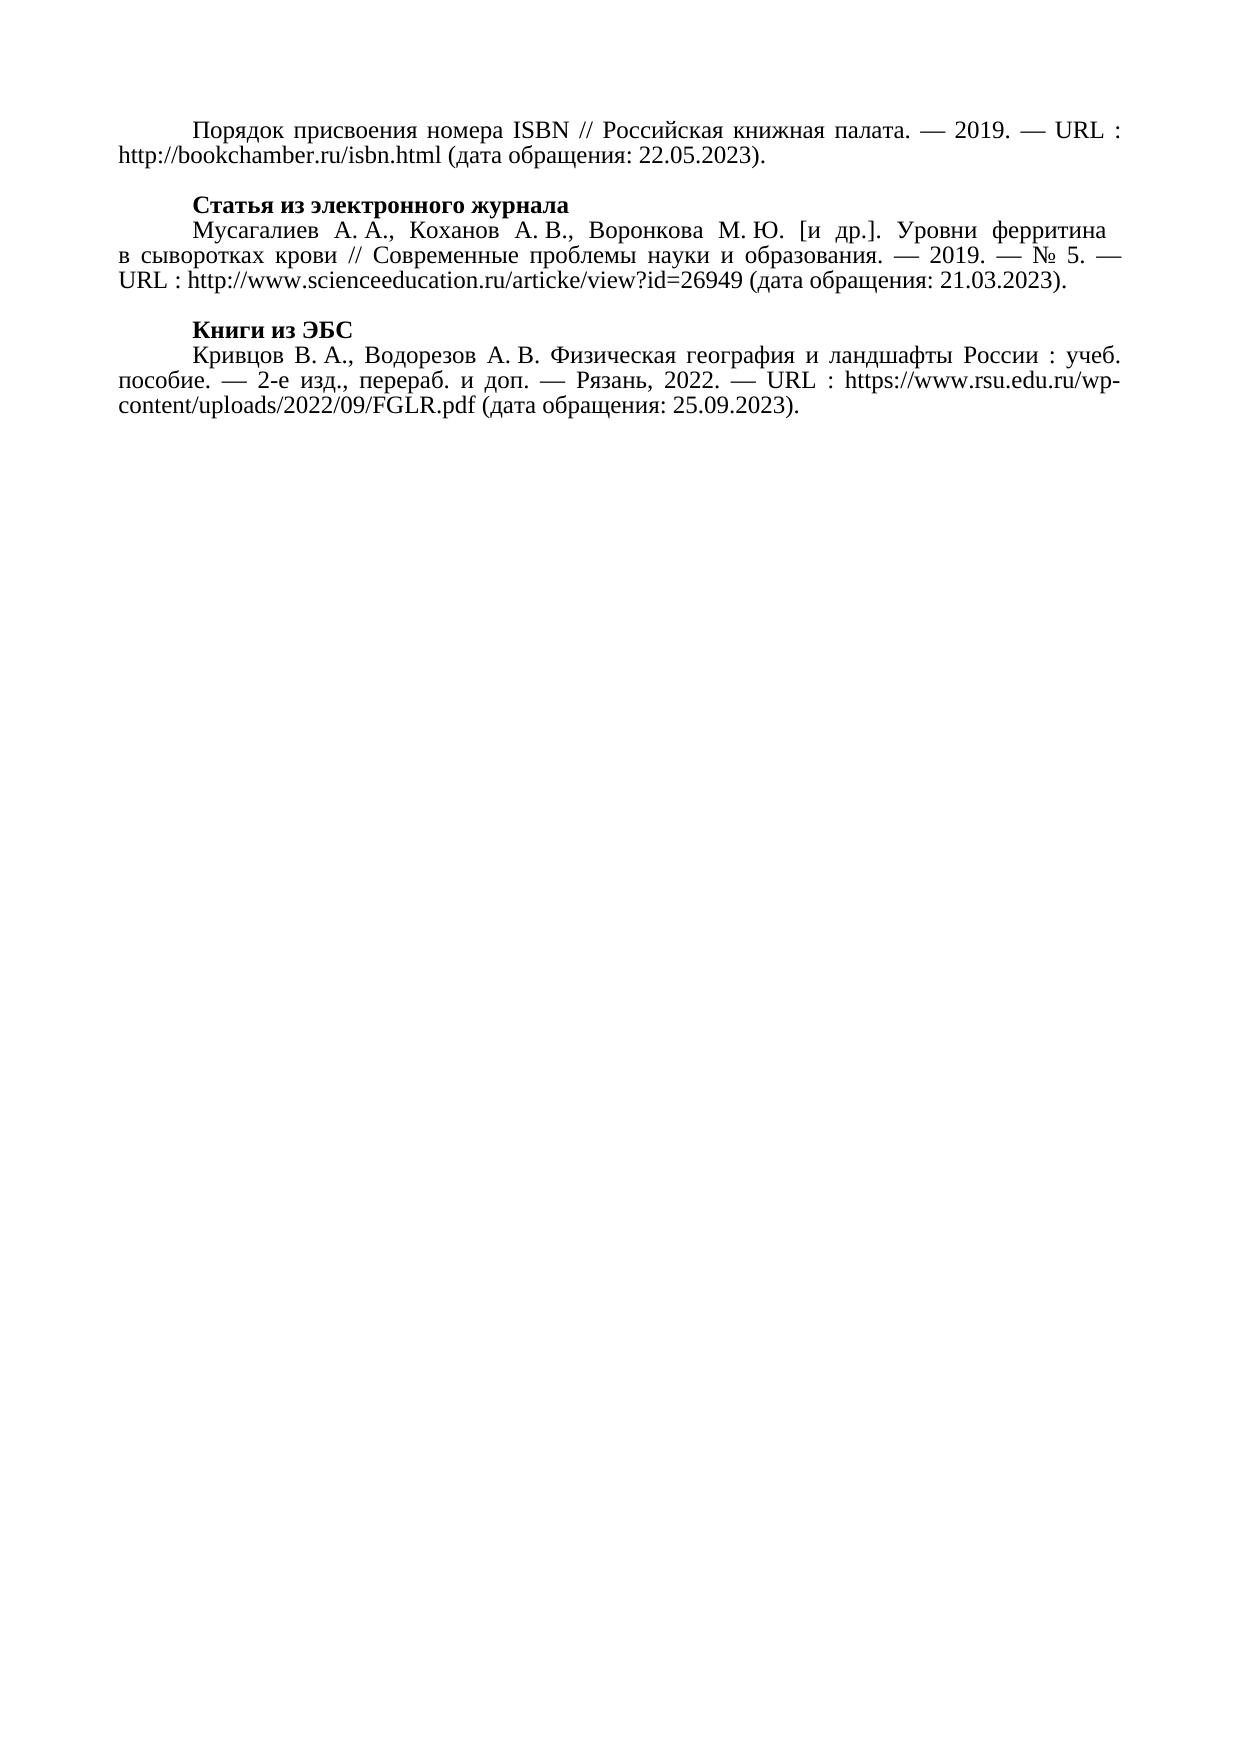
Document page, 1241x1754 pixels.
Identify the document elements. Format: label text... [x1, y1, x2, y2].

text Статья из электронного журнала [118, 193, 1122, 218]
text Кривцов В. А., Водорезов А. В. Физическая география и ландшафты России : учеб. пособие. — 2-е изд., перераб. и доп. — Рязань, 2022. — URL : https://www.rsu.edu.ru/wp-content/uploads/2022/09/FGLR.pdf (дата обращения: 25.09.2023). [118, 343, 1122, 418]
text Книги из ЭБС [118, 318, 1122, 343]
text Мусагалиев А. А., Коханов А. В., Воронкова М. Ю. [и др.]. Уровни ферритина в сыворотках крови // Современные проблемы науки и образования. — 2019. — № 5. — URL : http://www.scienceeducation.ru/articke/view?id=26949 (дата обращения: 21.03.2023). [118, 218, 1122, 293]
text Порядок присвоения номера ISBN // Российская книжная палата. — 2019. — URL : http://bookchamber.ru/isbn.html (дата обращения: 22.05.2023). [118, 118, 1122, 168]
